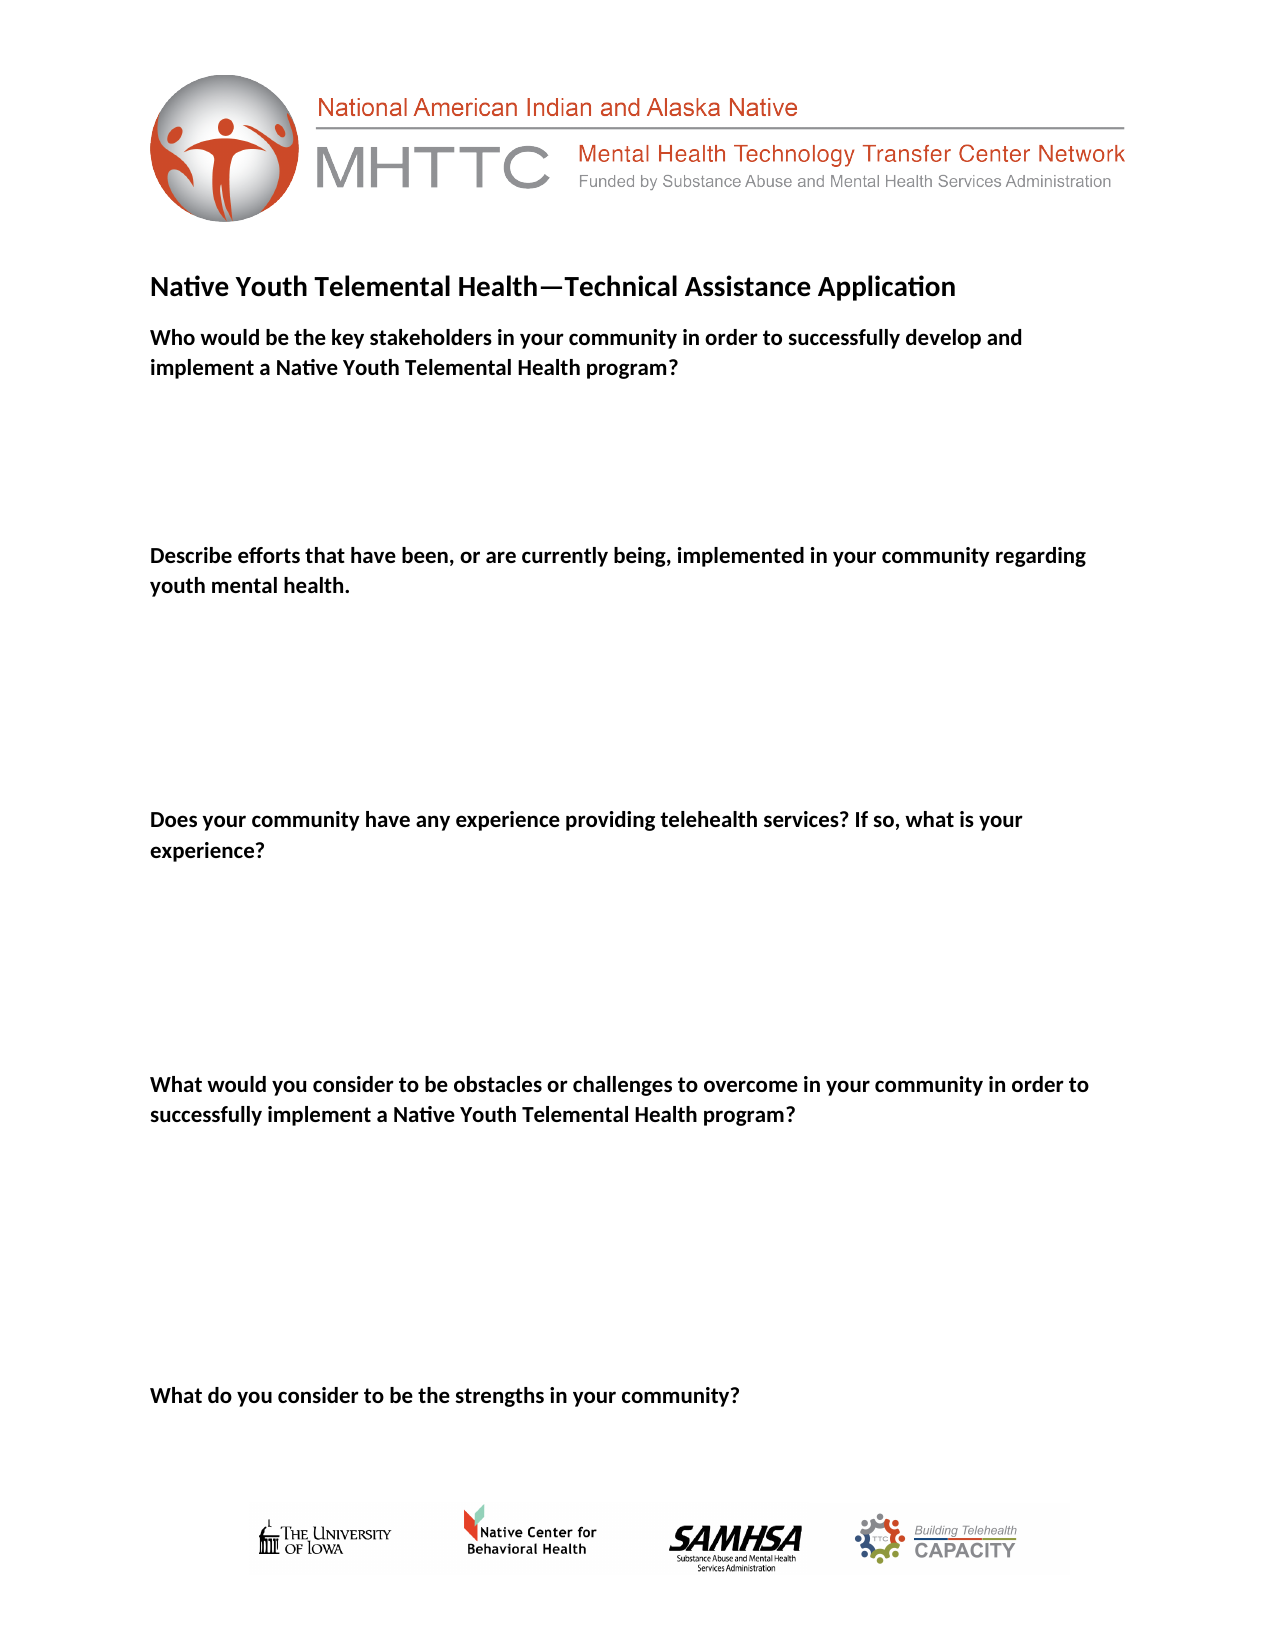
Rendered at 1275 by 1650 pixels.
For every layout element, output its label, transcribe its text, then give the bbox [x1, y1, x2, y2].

text Native Youth Telemental Health—Technical Assistance Application [150, 268, 1125, 304]
text Describe efforts that have been, or are currently being, implemented in your community regarding youth mental health. [150, 541, 1125, 599]
text Who would be the key stakeholders in your community in order to successfully develop and implement a Native Youth Telemental Health program? [150, 323, 1125, 382]
picture [249, 1502, 1070, 1575]
text What would you consider to be obstacles or challenges to overcome in your community in order to successfully implement a Native Youth Telemental Health program? [150, 1070, 1125, 1128]
text Does your community have any experience providing telehealth services? If so, what is your experience? [150, 806, 1125, 864]
picture [150, 75, 1125, 222]
text What do you consider to be the strengths in your community? [150, 1382, 1125, 1410]
